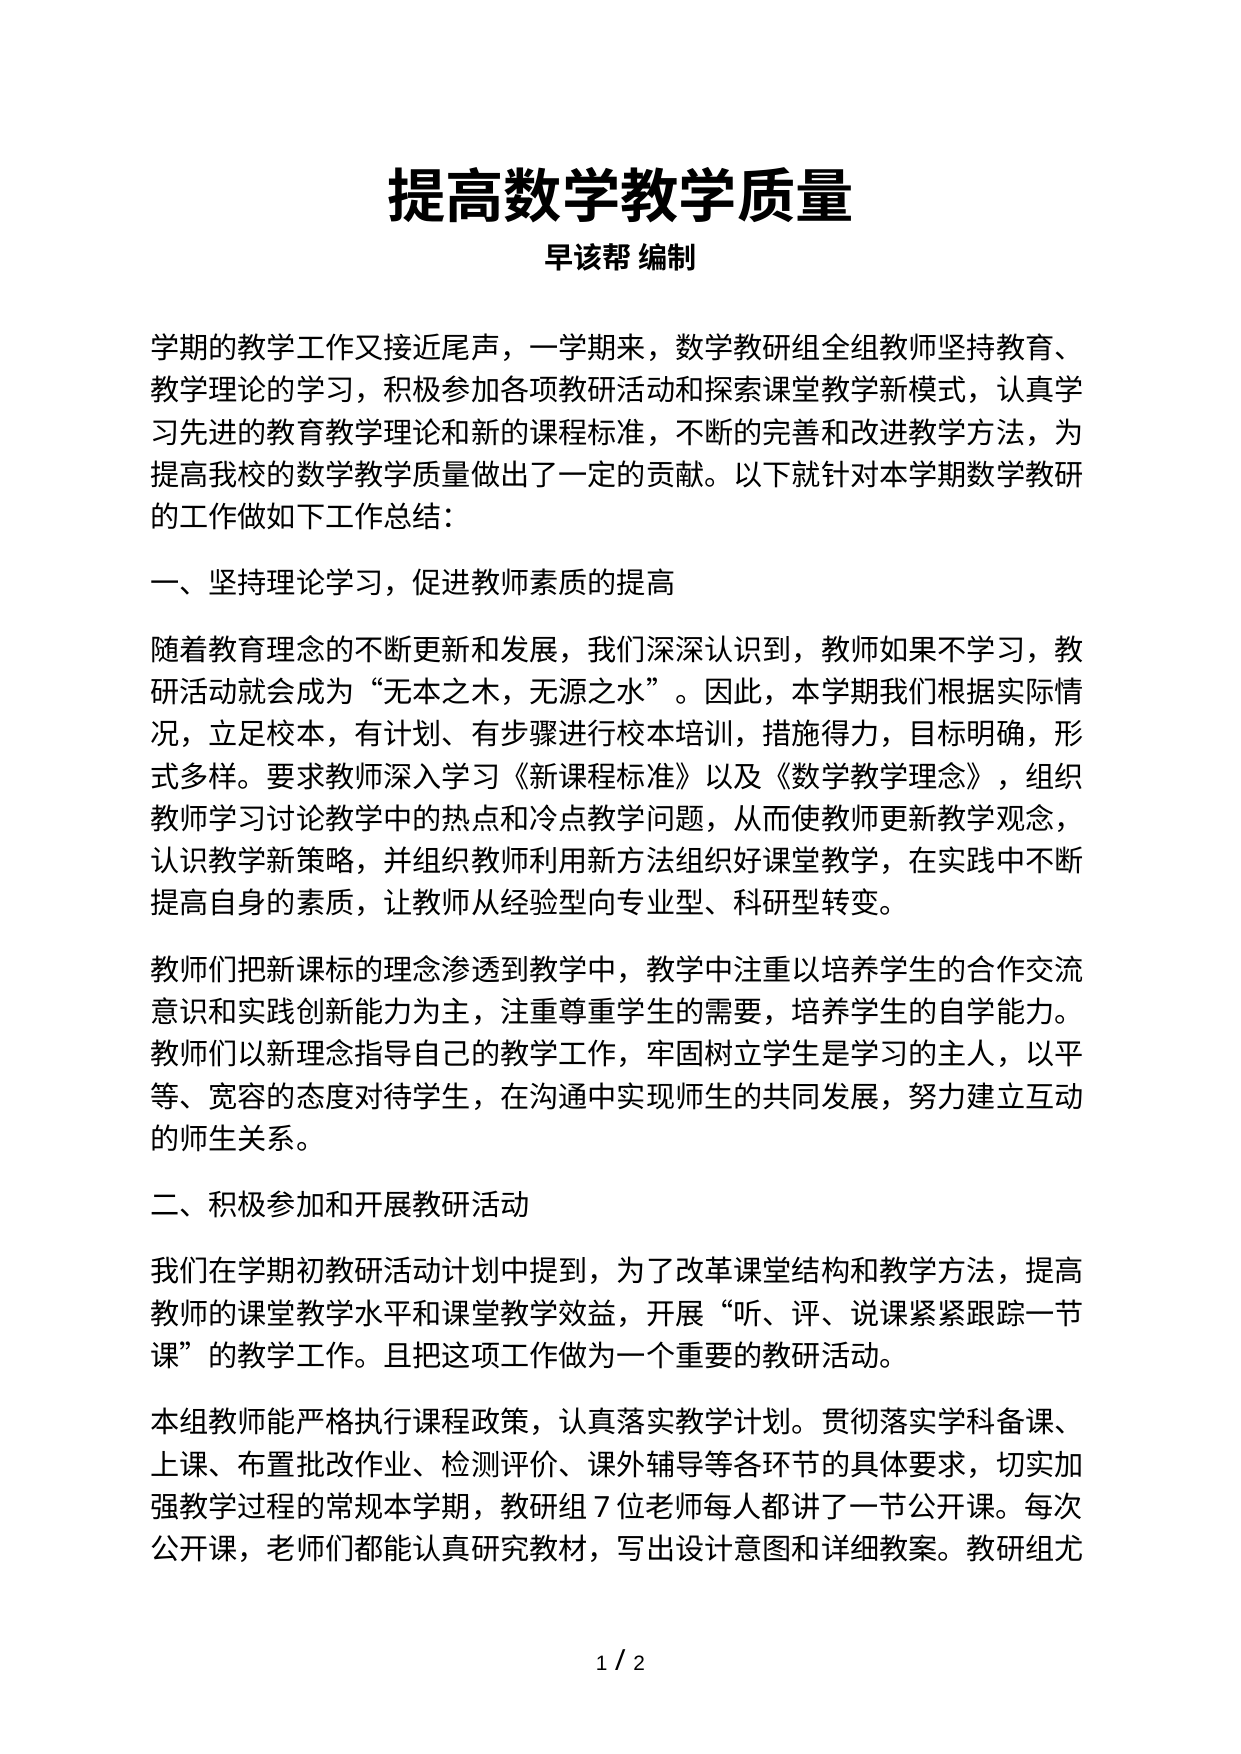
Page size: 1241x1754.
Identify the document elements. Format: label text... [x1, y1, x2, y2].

text 教师们把新课标的理念渗透到教学中，教学中注重以培养学生的合作交流意识和实践创新能力为主，注重尊重学生的需要，培养学生的自学能力。教师们以新理念指导自己的教学工作，牢固树立学生是学习的主人，以平等、宽容的态度对待学生，在沟通中实现师生的共同发展，努力建立互动的师生关系。 [150, 946, 1090, 1158]
text 随着教育理念的不断更新和发展，我们深深认识到，教师如果不学习，教研活动就会成为“无本之木，无源之水”。因此，本学期我们根据实际情况，立足校本，有计划、有步骤进行校本培训，措施得力，目标明确，形式多样。要求教师深入学习《新课程标准》以及《数学教学理念》，组织教师学习讨论教学中的热点和冷点教学问题，从而使教师更新教学观念，认识教学新策略，并组织教师利用新方法组织好课堂教学，在实践中不断提高自身的素质，让教师从经验型向专业型、科研型转变。 [150, 626, 1090, 922]
text 学期的教学工作又接近尾声，一学期来，数学教研组全组教师坚持教育、教学理论的学习，积极参加各项教研活动和探索课堂教学新模式，认真学习先进的教育教学理论和新的课程标准，不断的完善和改进教学方法，为提高我校的数学教学质量做出了一定的贡献。以下就针对本学期数学教研的工作做如下工作总结： [150, 325, 1090, 536]
text 一、坚持理论学习，促进教师素质的提高 [150, 560, 1090, 602]
text 早该帮 编制 [150, 234, 1090, 277]
text 提高数学教学质量 [150, 150, 1090, 234]
text 二、积极参加和开展教研活动 [150, 1182, 1090, 1224]
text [150, 1399, 1090, 1568]
text 我们在学期初教研活动计划中提到，为了改革课堂结构和教学方法，提高教师的课堂教学水平和课堂教学效益，开展“听、评、说课紧紧跟踪一节课”的教学工作。且把这项工作做为一个重要的教研活动。 [150, 1248, 1090, 1375]
